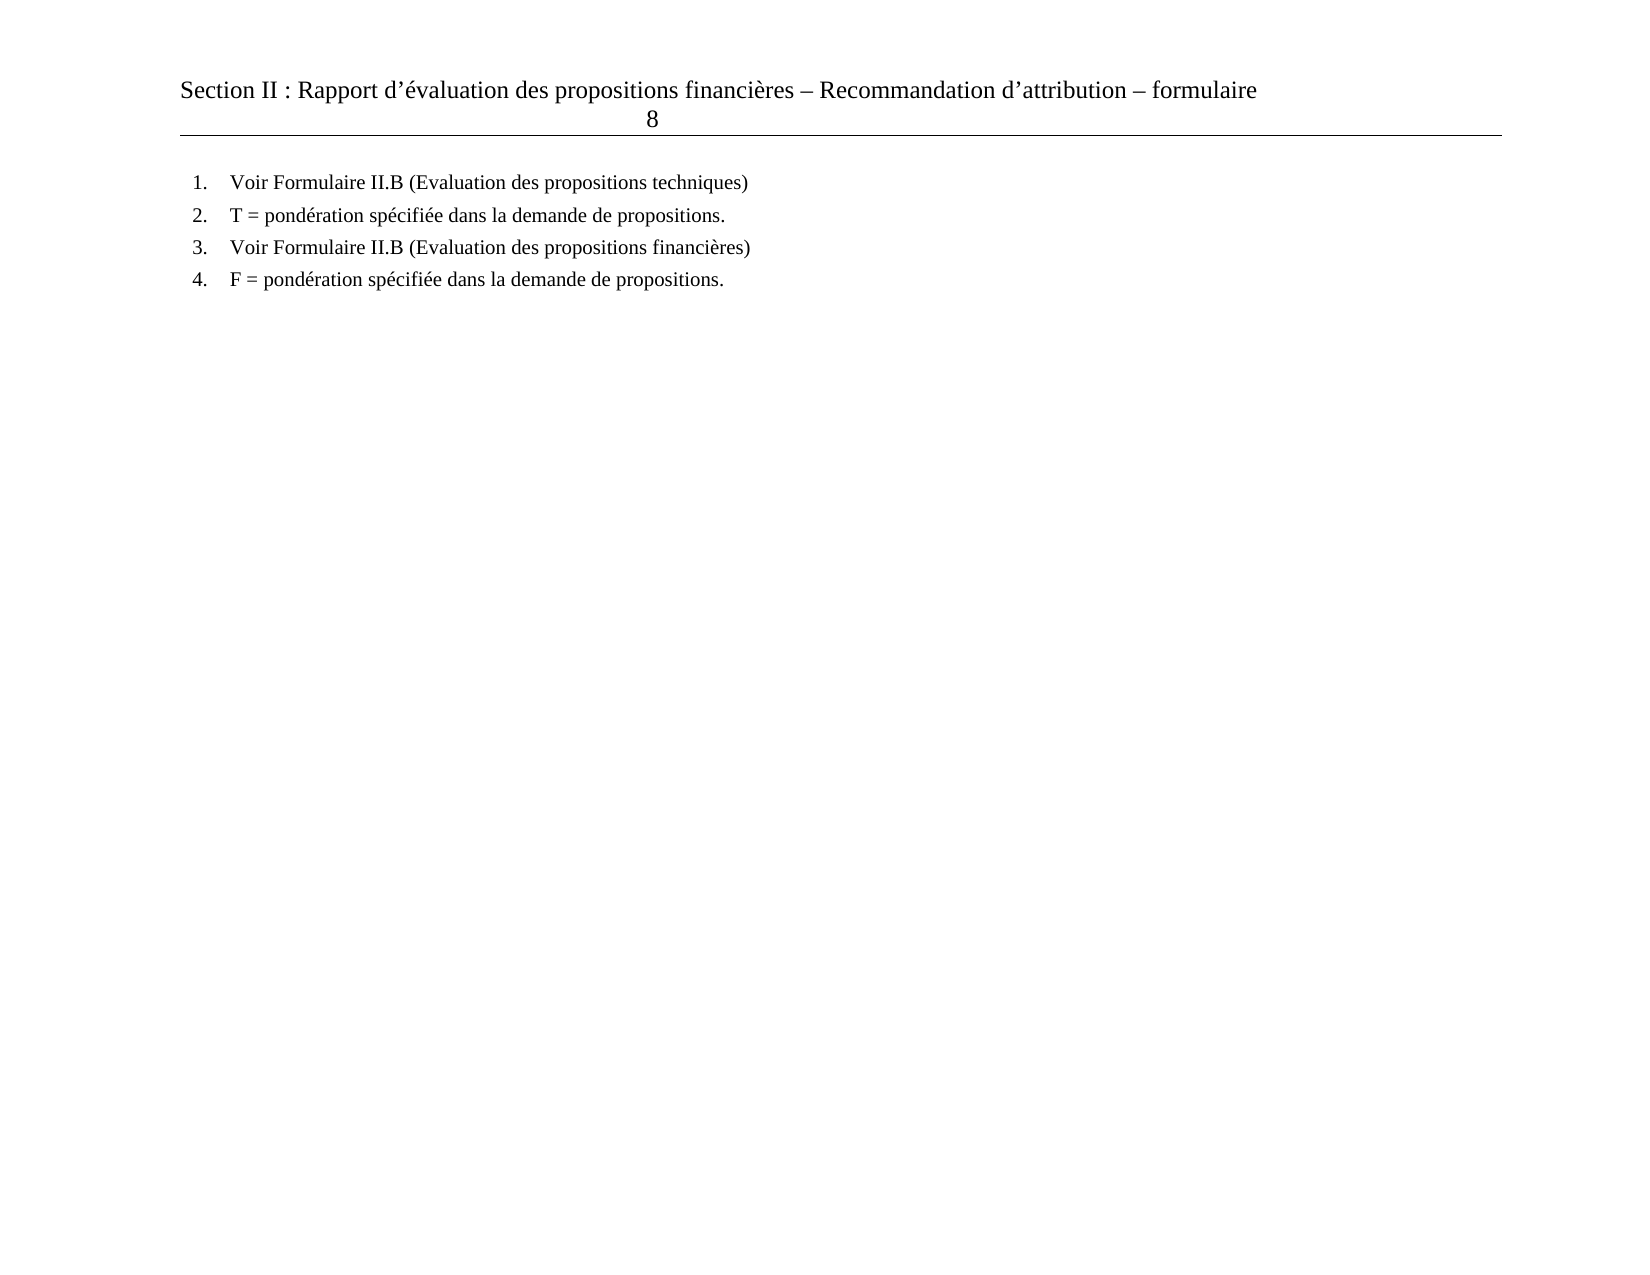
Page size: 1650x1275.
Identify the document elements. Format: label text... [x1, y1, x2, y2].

table_cell 1. Voir Formulaire II.B (Evaluation des propositions techniques) 2. T = pondération spécifiée dans la demande de propositions. 3. Voir Formulaire II.B (Evaluation des propositions financières) 4. F = pondération spécifiée dans la demande de propositions. [181, 136, 1411, 332]
